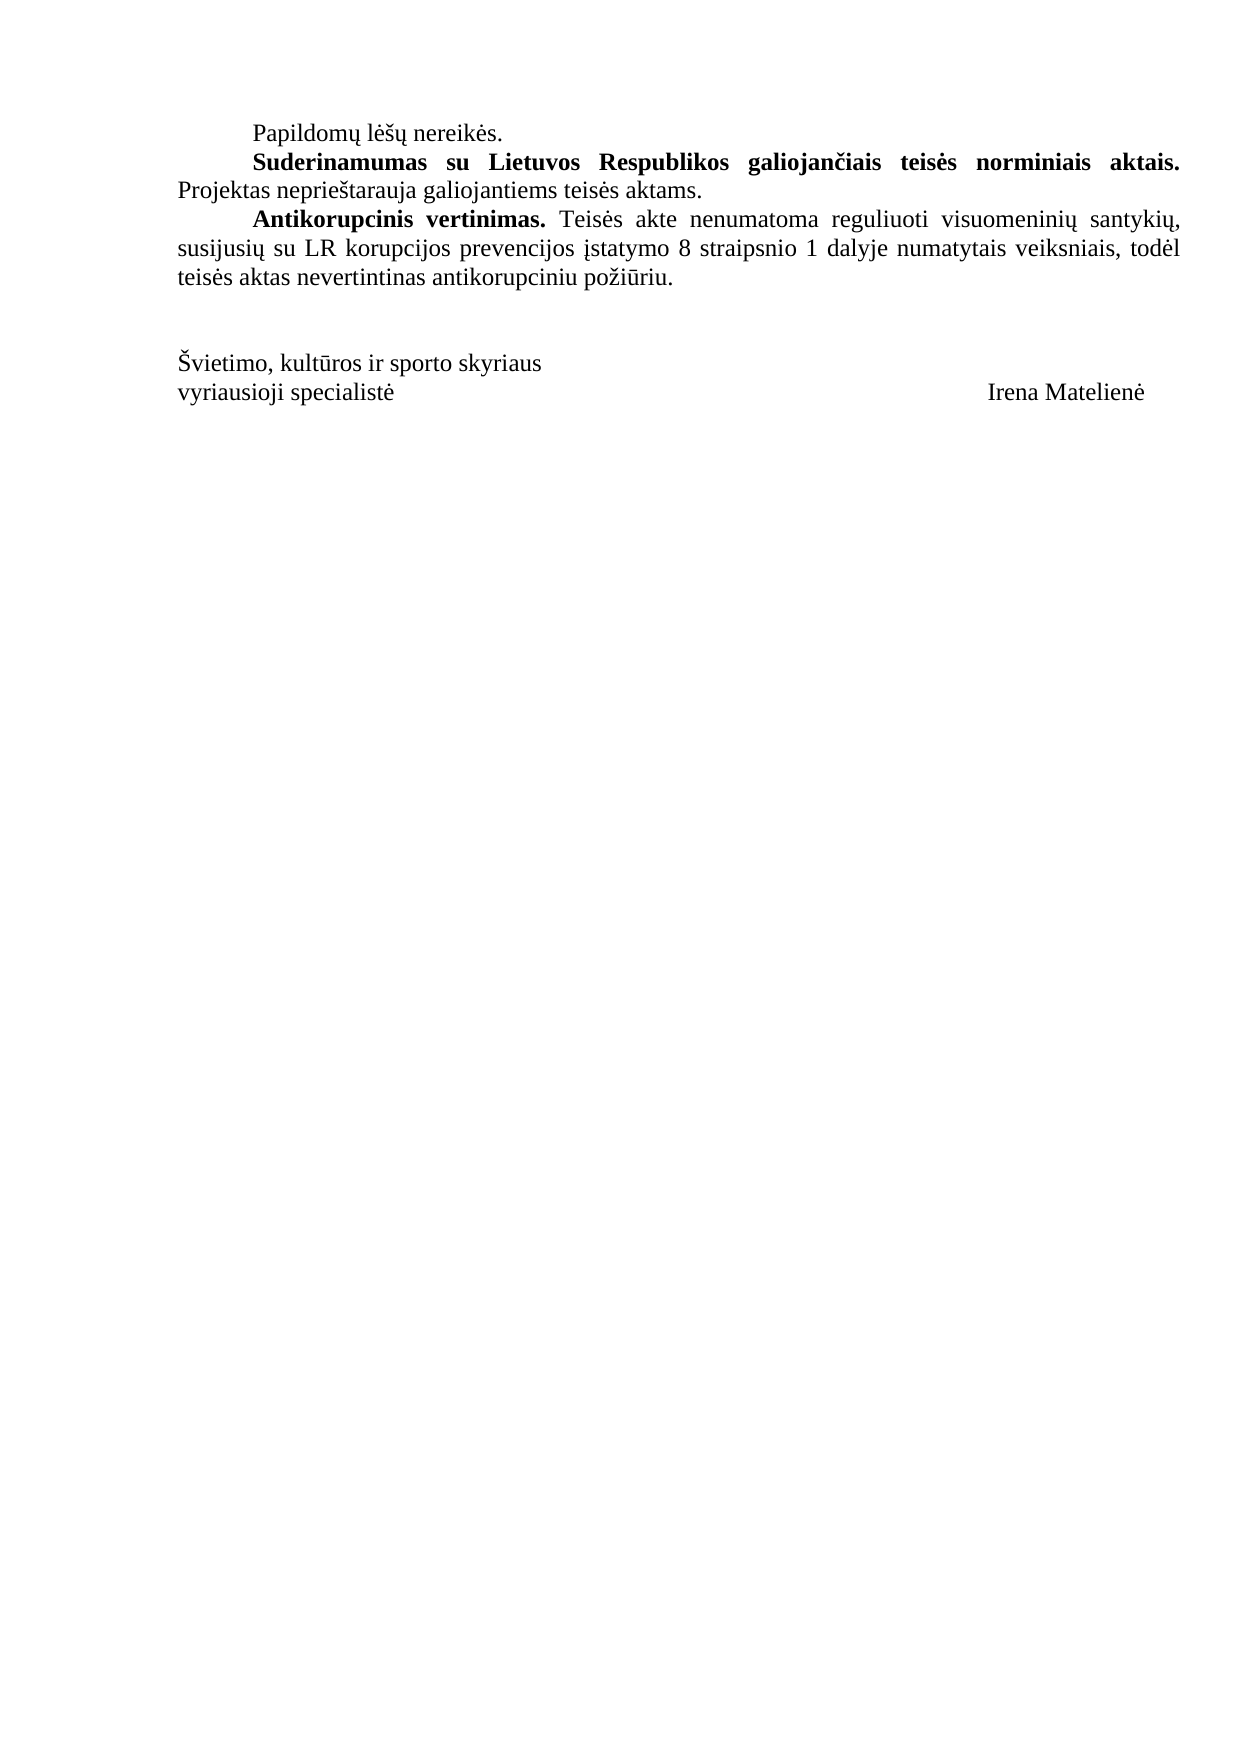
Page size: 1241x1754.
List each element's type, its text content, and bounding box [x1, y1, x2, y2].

text Papildomų lėšų nereikės. [177, 118, 1181, 147]
text Švietimo, kultūros ir sporto skyriaus [177, 348, 1181, 377]
text Antikorupcinis vertinimas. Teisės akte nenumatoma reguliuoti visuomeninių santykių, susijusių su LR korupcijos prevencijos įstatymo 8 straipsnio 1 dalyje numatytais veiksniais, todėl teisės aktas nevertintinas antikorupciniu požiūriu. [177, 204, 1181, 291]
text Suderinamumas su Lietuvos Respublikos galiojančiais teisės norminiais aktais. Projektas neprieštarauja galiojantiems teisės aktams. [177, 147, 1181, 204]
text vyriausioji specialistė Irena Matelienė [177, 377, 1161, 406]
